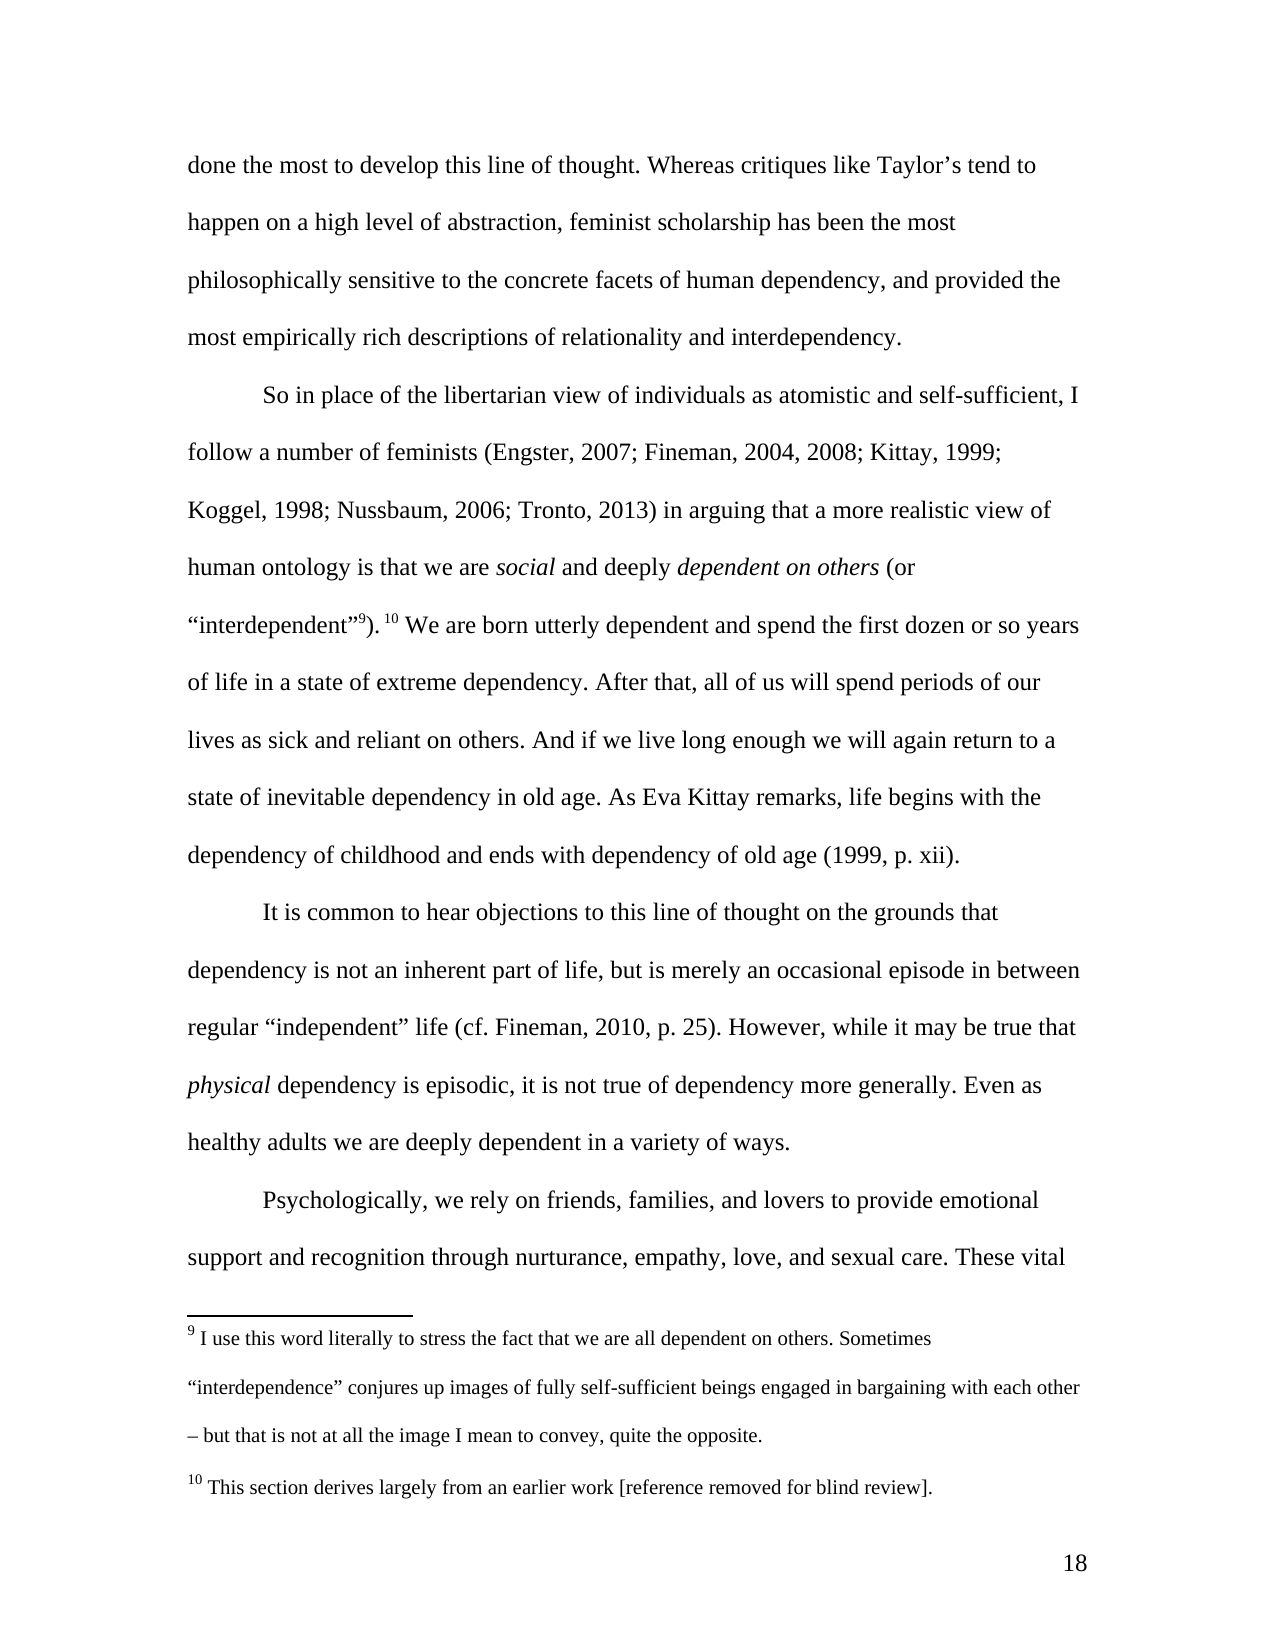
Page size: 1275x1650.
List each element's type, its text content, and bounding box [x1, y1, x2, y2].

text It is common to hear objections to this line of thought on the grounds that dependency is not an inherent part of life, but is merely an occasional episode in between regular “independent” life (cf. Fineman, 2010, p. 25). However, while it may be true that physical dependency is episodic, it is not true of dependency more generally. Even as healthy adults we are deeply dependent in a variety of ways. [187, 897, 1087, 1156]
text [187, 150, 1087, 351]
text So in place of the libertarian view of individuals as atomistic and self-sufficient, I follow a number of feminists (Engster, 2007; Fineman, 2004, 2008; Kittay, 1999; Koggel, 1998; Nussbaum, 2006; Tronto, 2013) in arguing that a more realistic view of human ontology is that we are social and deeply dependent on others (or “interdependent”). We are born utterly dependent and spend the first dozen or so years of life in a state of extreme dependency. After that, all of us will spend periods of our lives as sick and reliant on others. And if we live long enough we will again return to a state of inevitable dependency in old age. As Eva Kittay remarks, life begins with the dependency of childhood and ends with dependency of old age (1999, p. xii). [187, 380, 1087, 869]
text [187, 1185, 1087, 1271]
